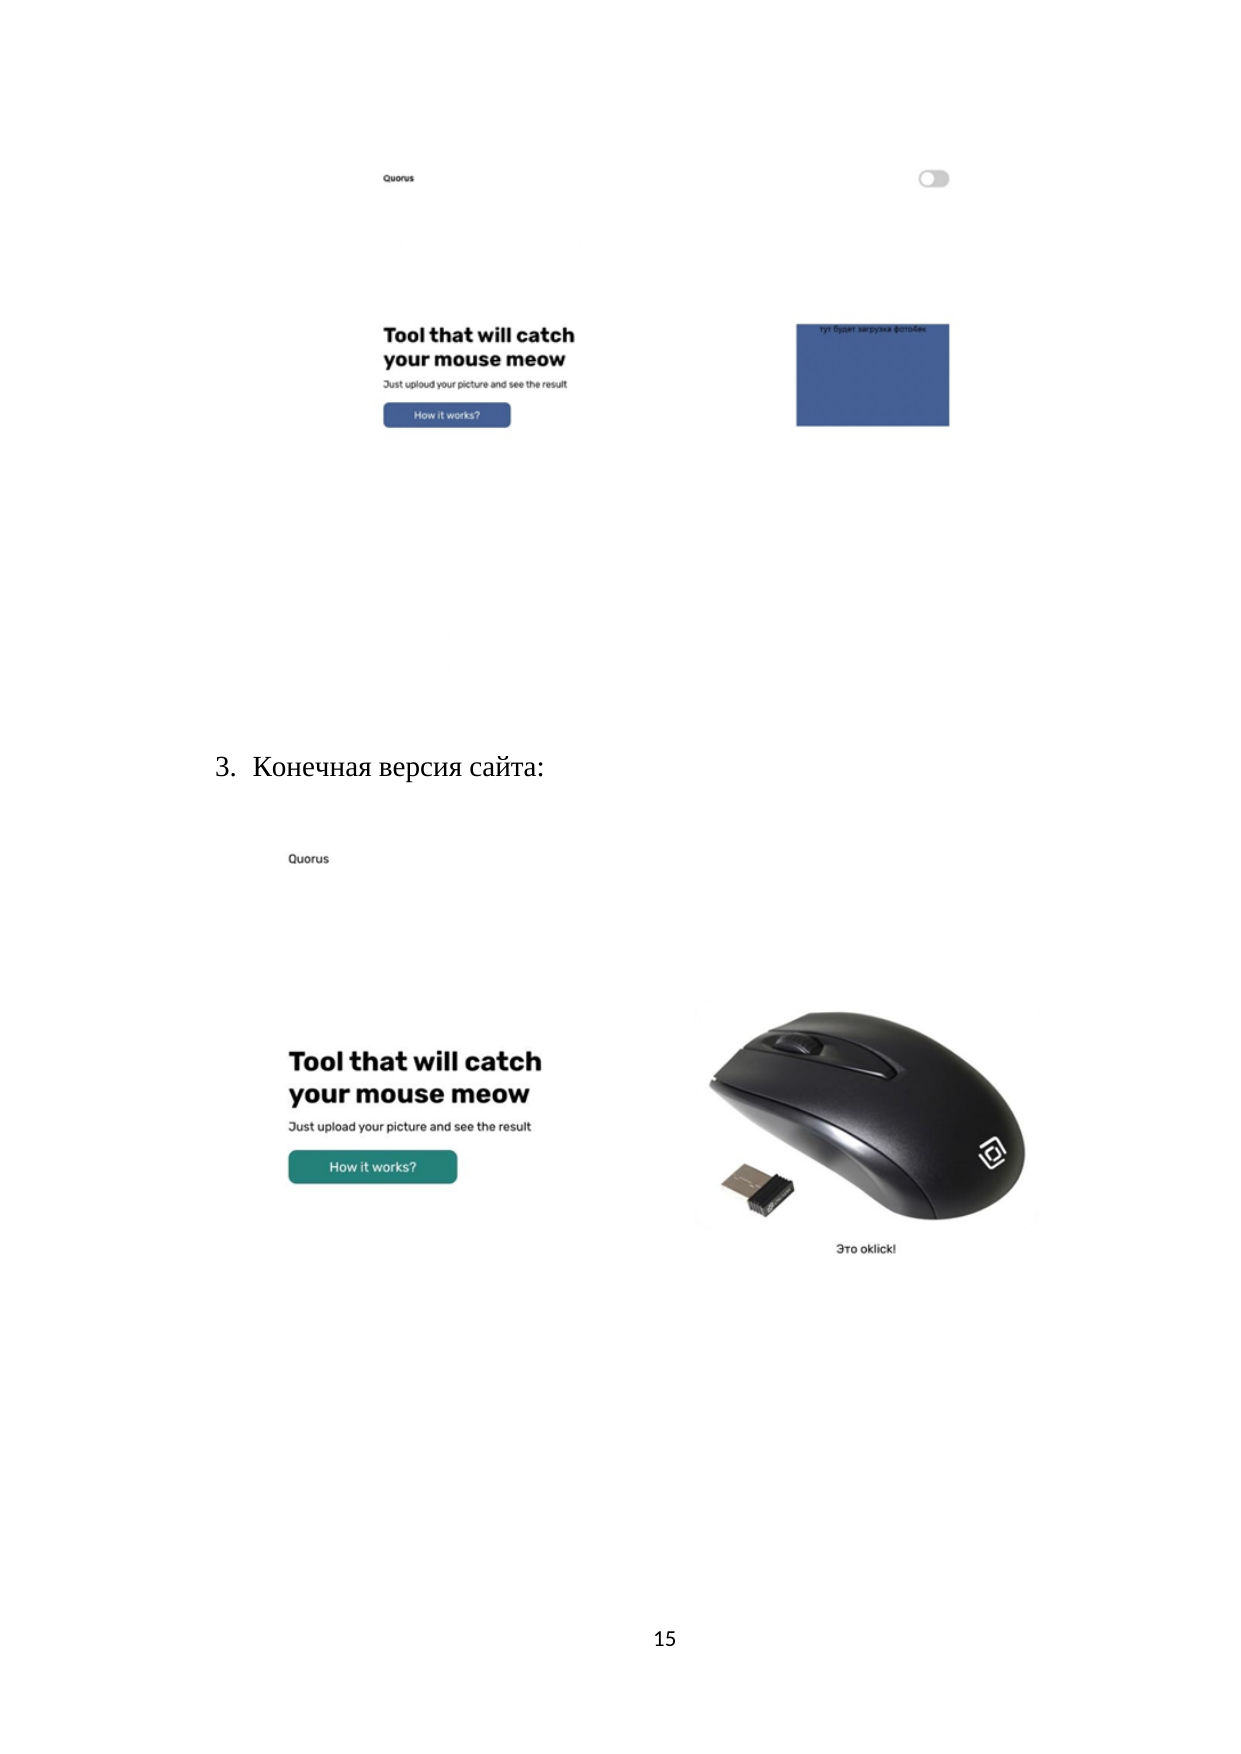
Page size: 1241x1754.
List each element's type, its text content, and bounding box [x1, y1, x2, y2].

picture [177, 841, 1150, 1394]
list Конечная версия сайта: [215, 749, 1152, 783]
picture [177, 162, 1156, 672]
